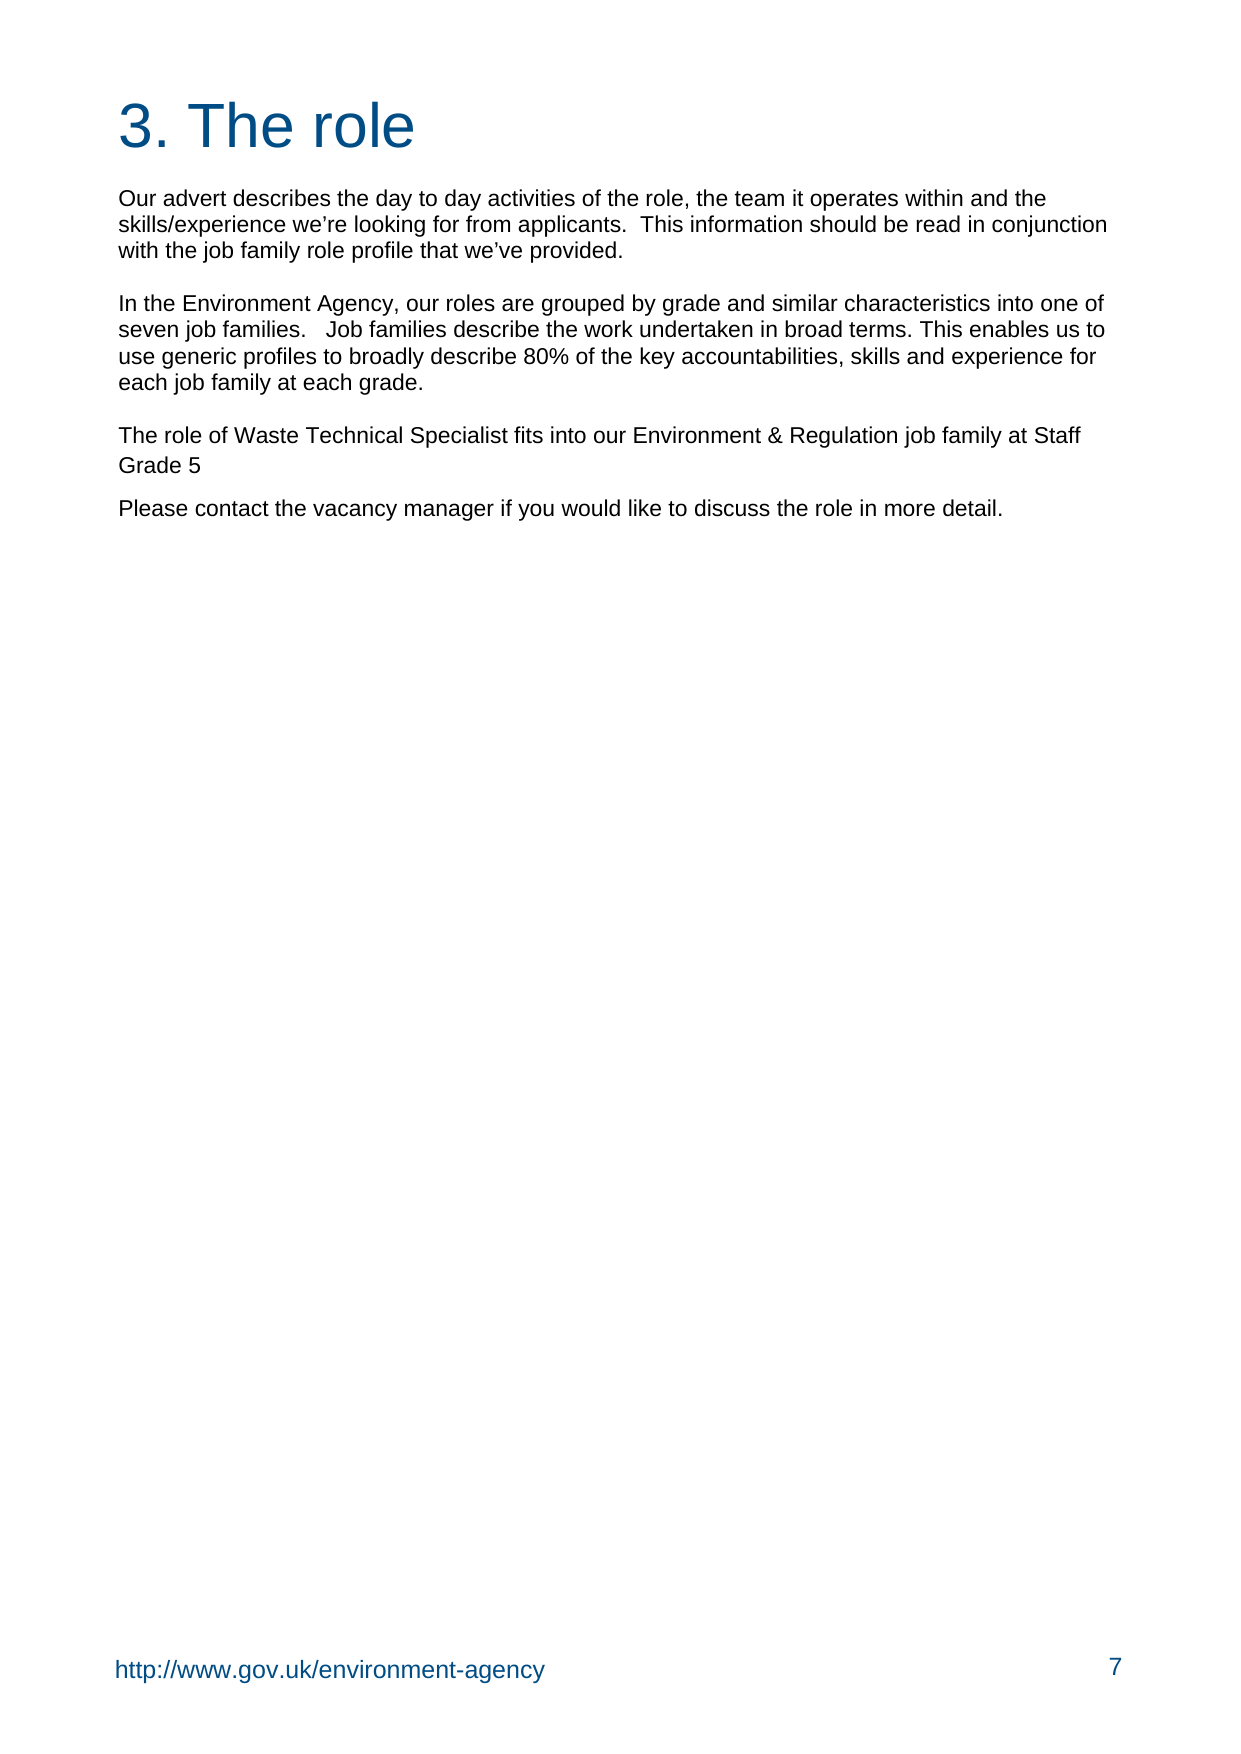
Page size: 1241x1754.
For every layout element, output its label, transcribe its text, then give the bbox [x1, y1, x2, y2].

text Our advert describes the day to day activities of the role, the team it operates within and the skills/experience we’re looking for from applicants. This information should be read in conjunction with the job family role profile that we’ve provided. [118, 184, 1122, 263]
text 3. The role [118, 89, 1122, 161]
text In the Environment Agency, our roles are grouped by grade and similar characteristics into one of seven job families. Job families describe the work undertaken in broad terms. This enables us to use generic profiles to broadly describe 80% of the key accountabilities, skills and experience for each job family at each grade. [118, 290, 1122, 395]
text Please contact the vacancy manager if you would like to discuss the role in more detail. [118, 494, 1122, 521]
text The role of Waste Technical Specialist fits into our Environment & Regulation job family at Staff Grade 5 [118, 422, 1122, 478]
